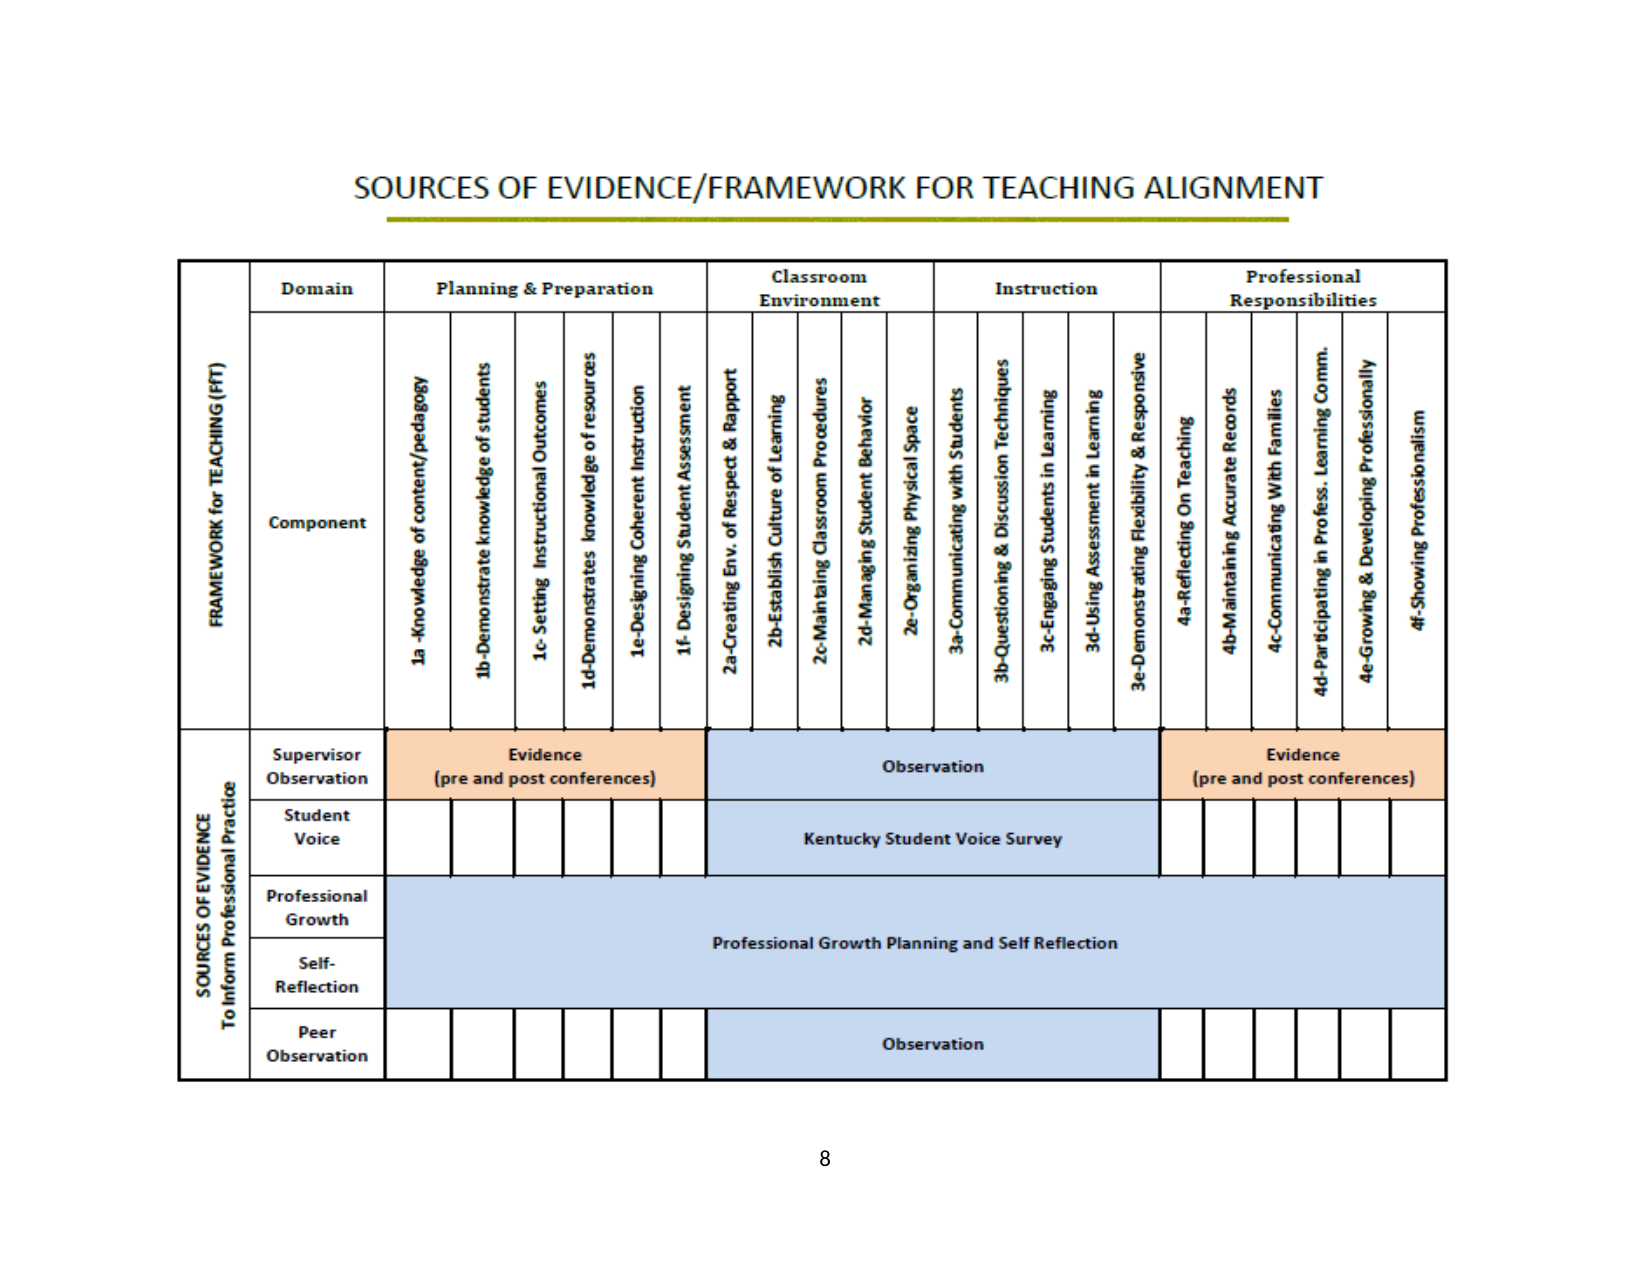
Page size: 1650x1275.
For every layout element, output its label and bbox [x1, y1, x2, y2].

picture [150, 150, 1510, 1122]
